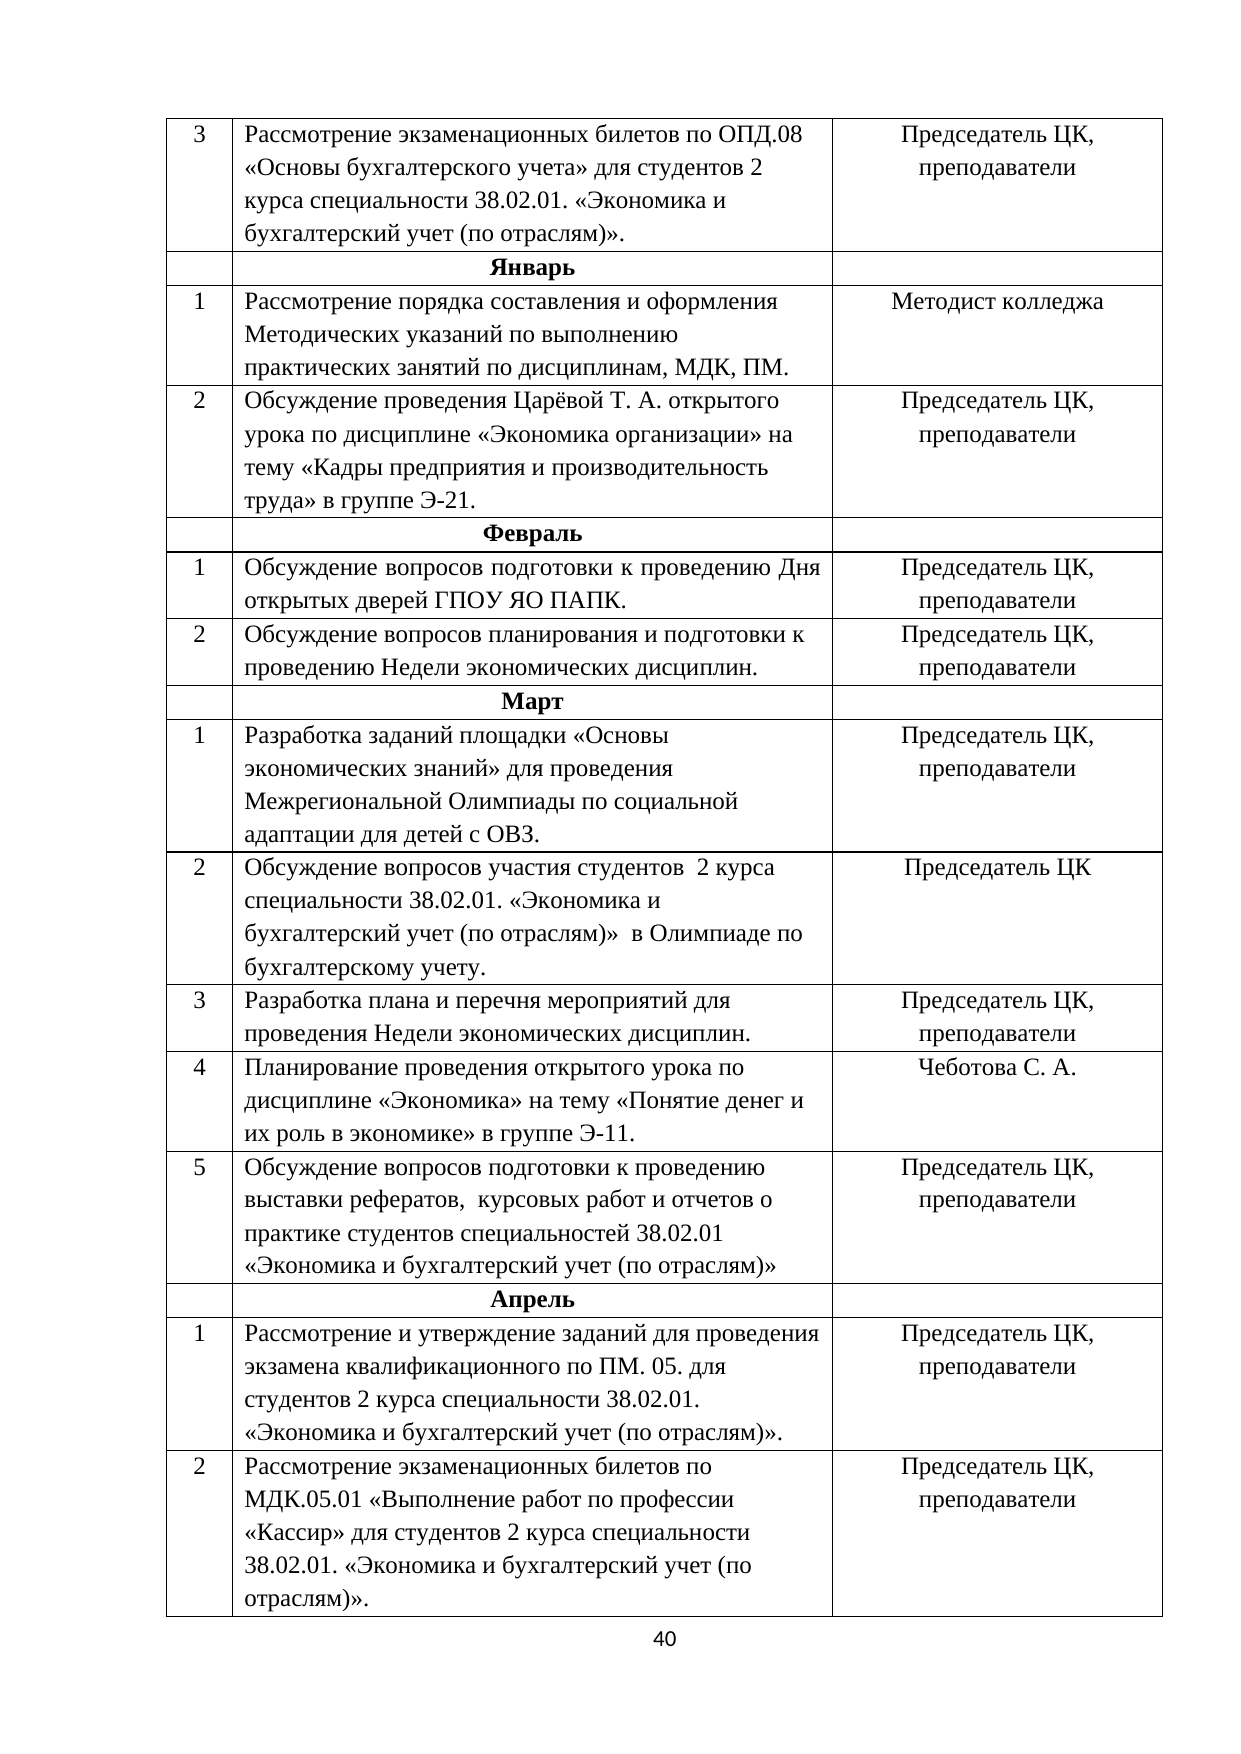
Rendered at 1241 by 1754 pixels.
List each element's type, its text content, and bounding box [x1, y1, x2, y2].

table_cell 4 [167, 1052, 232, 1151]
table_cell 2 [167, 386, 232, 517]
table_cell [167, 1284, 232, 1317]
table_cell 3 [167, 119, 232, 251]
table_cell Январь [233, 252, 832, 285]
table_cell Рассмотрение экзаменационных билетов по ОПД.08 «Основы бухгалтерского учета» для студентов 2 курса специальности 38.02.01. «Экономика и бухгалтерский учет (по отраслям)». [233, 119, 832, 251]
table_cell Председатель ЦК, преподаватели [833, 1152, 1162, 1283]
table_cell 3 [167, 985, 232, 1051]
table_cell 1 [167, 1318, 232, 1450]
table_cell Разработка плана и перечня мероприятий для проведения Недели экономических дисциплин. [233, 985, 832, 1051]
table_cell 2 [167, 619, 232, 685]
table_cell Председатель ЦК, преподаватели [833, 985, 1162, 1051]
table_cell [833, 1284, 1162, 1317]
table_cell Разработка заданий площадки «Основы экономических знаний» для проведения Межрегиональной Олимпиады по социальной адаптации для детей с ОВЗ. [233, 720, 832, 851]
table_cell Обсуждение вопросов планирования и подготовки к проведению Недели экономических дисциплин. [233, 619, 832, 685]
table_cell [167, 518, 232, 551]
table_cell Председатель ЦК, преподаватели [833, 386, 1162, 517]
table_cell Март [233, 686, 832, 719]
table_cell 1 [167, 720, 232, 851]
table_cell Обсуждение проведения Царёвой Т. А. открытого урока по дисциплине «Экономика организации» на тему «Кадры предприятия и производительность труда» в группе Э-21. [233, 386, 832, 517]
table_cell [167, 686, 232, 719]
table_cell Председатель ЦК, преподаватели [833, 720, 1162, 851]
table_cell 2 [167, 853, 232, 984]
table_cell Обсуждение вопросов подготовки к проведению Дня открытых дверей ГПОУ ЯО ПАПК. [233, 553, 832, 618]
table_cell Председатель ЦК [833, 853, 1162, 984]
table_cell 1 [167, 286, 232, 384]
table_cell Обсуждение вопросов подготовки к проведению выставки рефератов, курсовых работ и отчетов о практике студентов специальностей 38.02.01 «Экономика и бухгалтерский учет (по отраслям)» [233, 1152, 832, 1283]
table_cell Рассмотрение экзаменационных билетов по МДК.05.01 «Выполнение работ по профессии «Кассир» для студентов 2 курса специальности 38.02.01. «Экономика и бухгалтерский учет (по отраслям)». [233, 1451, 832, 1616]
table_cell [833, 686, 1162, 719]
table_cell 1 [167, 553, 232, 618]
table_cell Председатель ЦК, преподаватели [833, 1318, 1162, 1450]
table_cell Чеботова С. А. [833, 1052, 1162, 1151]
table_cell [833, 252, 1162, 285]
table_cell Планирование проведения открытого урока по дисциплине «Экономика» на тему «Понятие денег и их роль в экономике» в группе Э-11. [233, 1052, 832, 1151]
table_cell Методист колледжа [833, 286, 1162, 384]
table_cell [167, 252, 232, 285]
table_cell Председатель ЦК, преподаватели [833, 619, 1162, 685]
table_cell Рассмотрение порядка составления и оформления Методических указаний по выполнению практических занятий по дисциплинам, МДК, ПМ. [233, 286, 832, 384]
table_cell Апрель [233, 1284, 832, 1317]
table_cell Председатель ЦК, преподаватели [833, 553, 1162, 618]
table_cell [833, 1451, 1162, 1616]
table_cell [833, 518, 1162, 551]
table_cell 2 [167, 1451, 232, 1616]
table_cell Рассмотрение и утверждение заданий для проведения экзамена квалификационного по ПМ. 05. для студентов 2 курса специальности 38.02.01. «Экономика и бухгалтерский учет (по отраслям)». [233, 1318, 832, 1450]
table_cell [833, 119, 1162, 251]
table_cell Февраль [233, 518, 832, 551]
table_cell 5 [167, 1152, 232, 1283]
table_cell Обсуждение вопросов участия студентов 2 курса специальности 38.02.01. «Экономика и бухгалтерский учет (по отраслям)» в Олимпиаде по бухгалтерскому учету. [233, 853, 832, 984]
